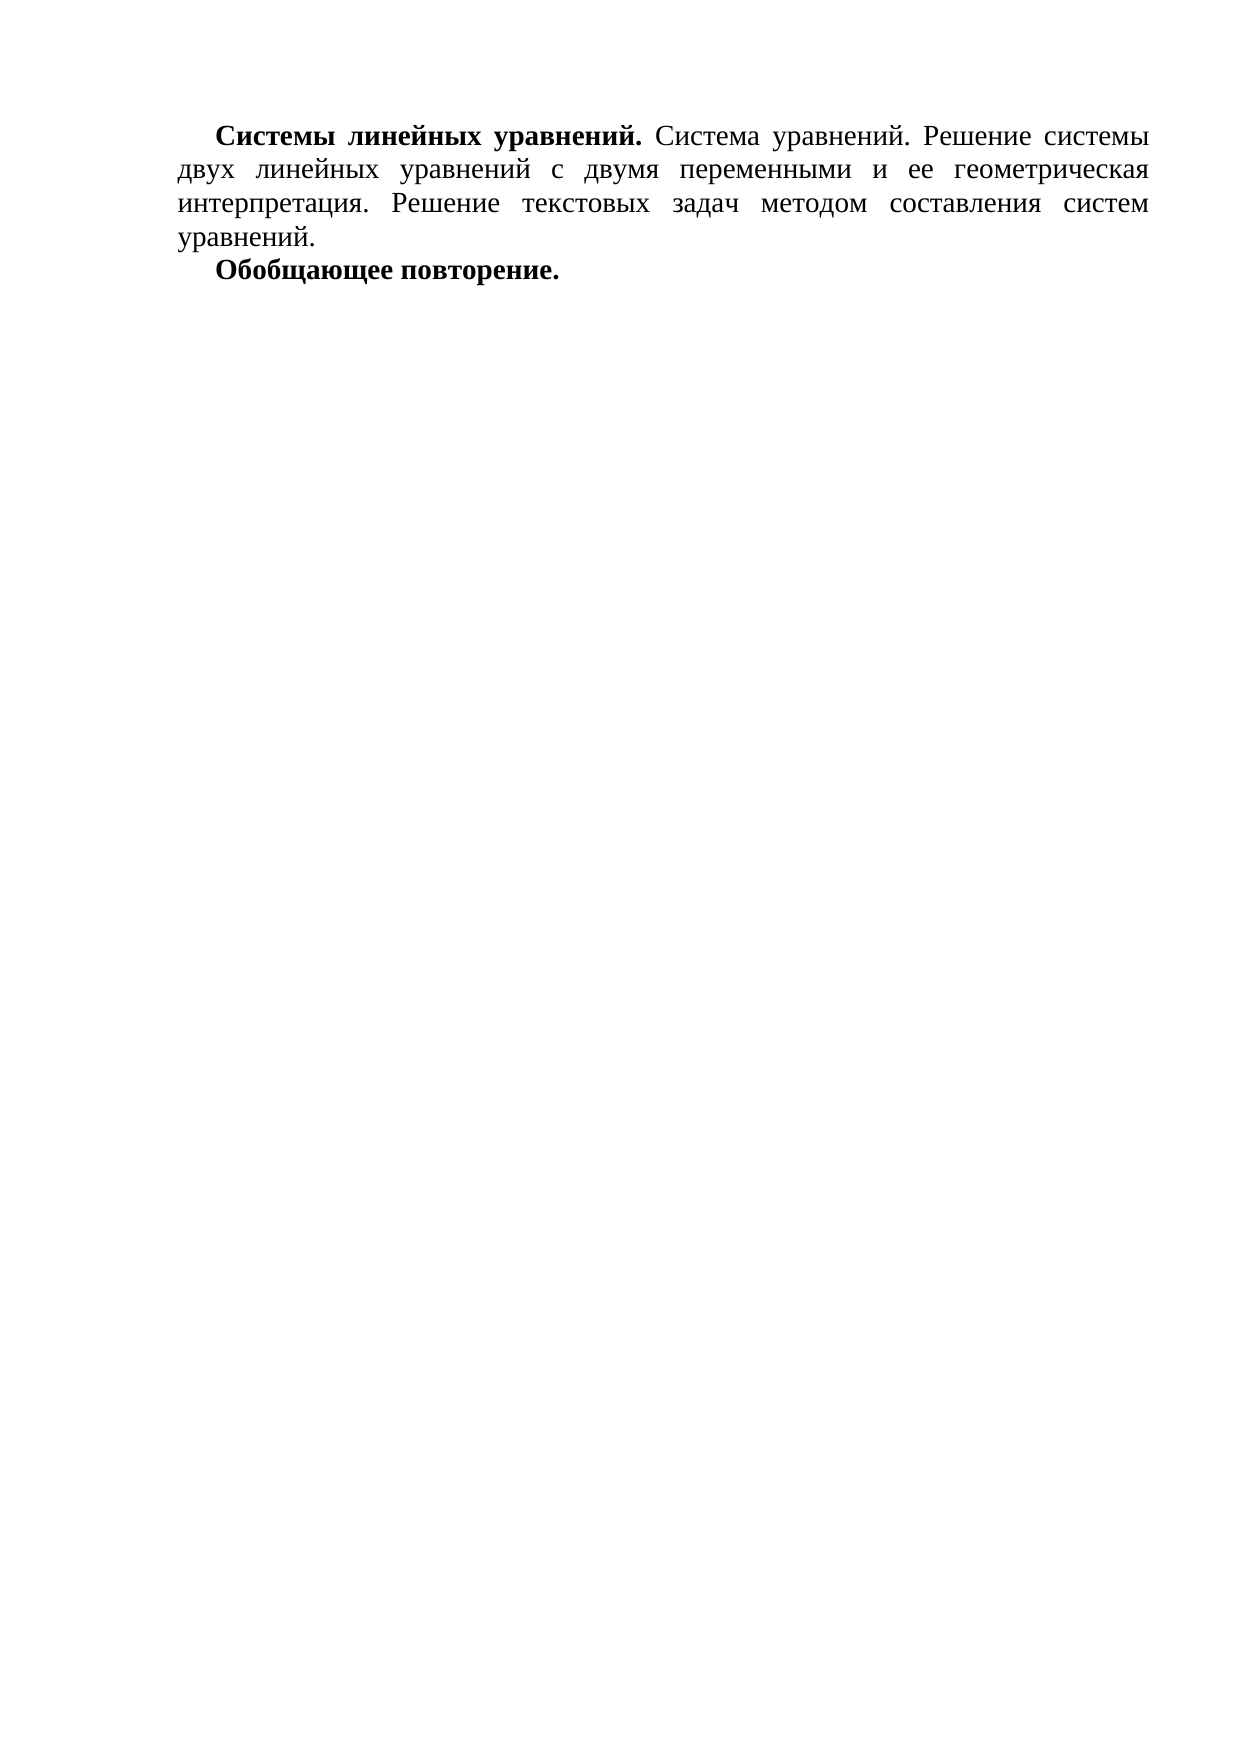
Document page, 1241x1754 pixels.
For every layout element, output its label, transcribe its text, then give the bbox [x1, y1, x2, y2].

text Обобщающее повторение. [177, 252, 1149, 286]
text Системы линейных уравнений. Система уравнений. Решение системы двух линейных уравнений с двумя переменными и ее геометрическая интерпретация. Решение текстовых задач методом составления систем уравнений. [177, 118, 1149, 252]
